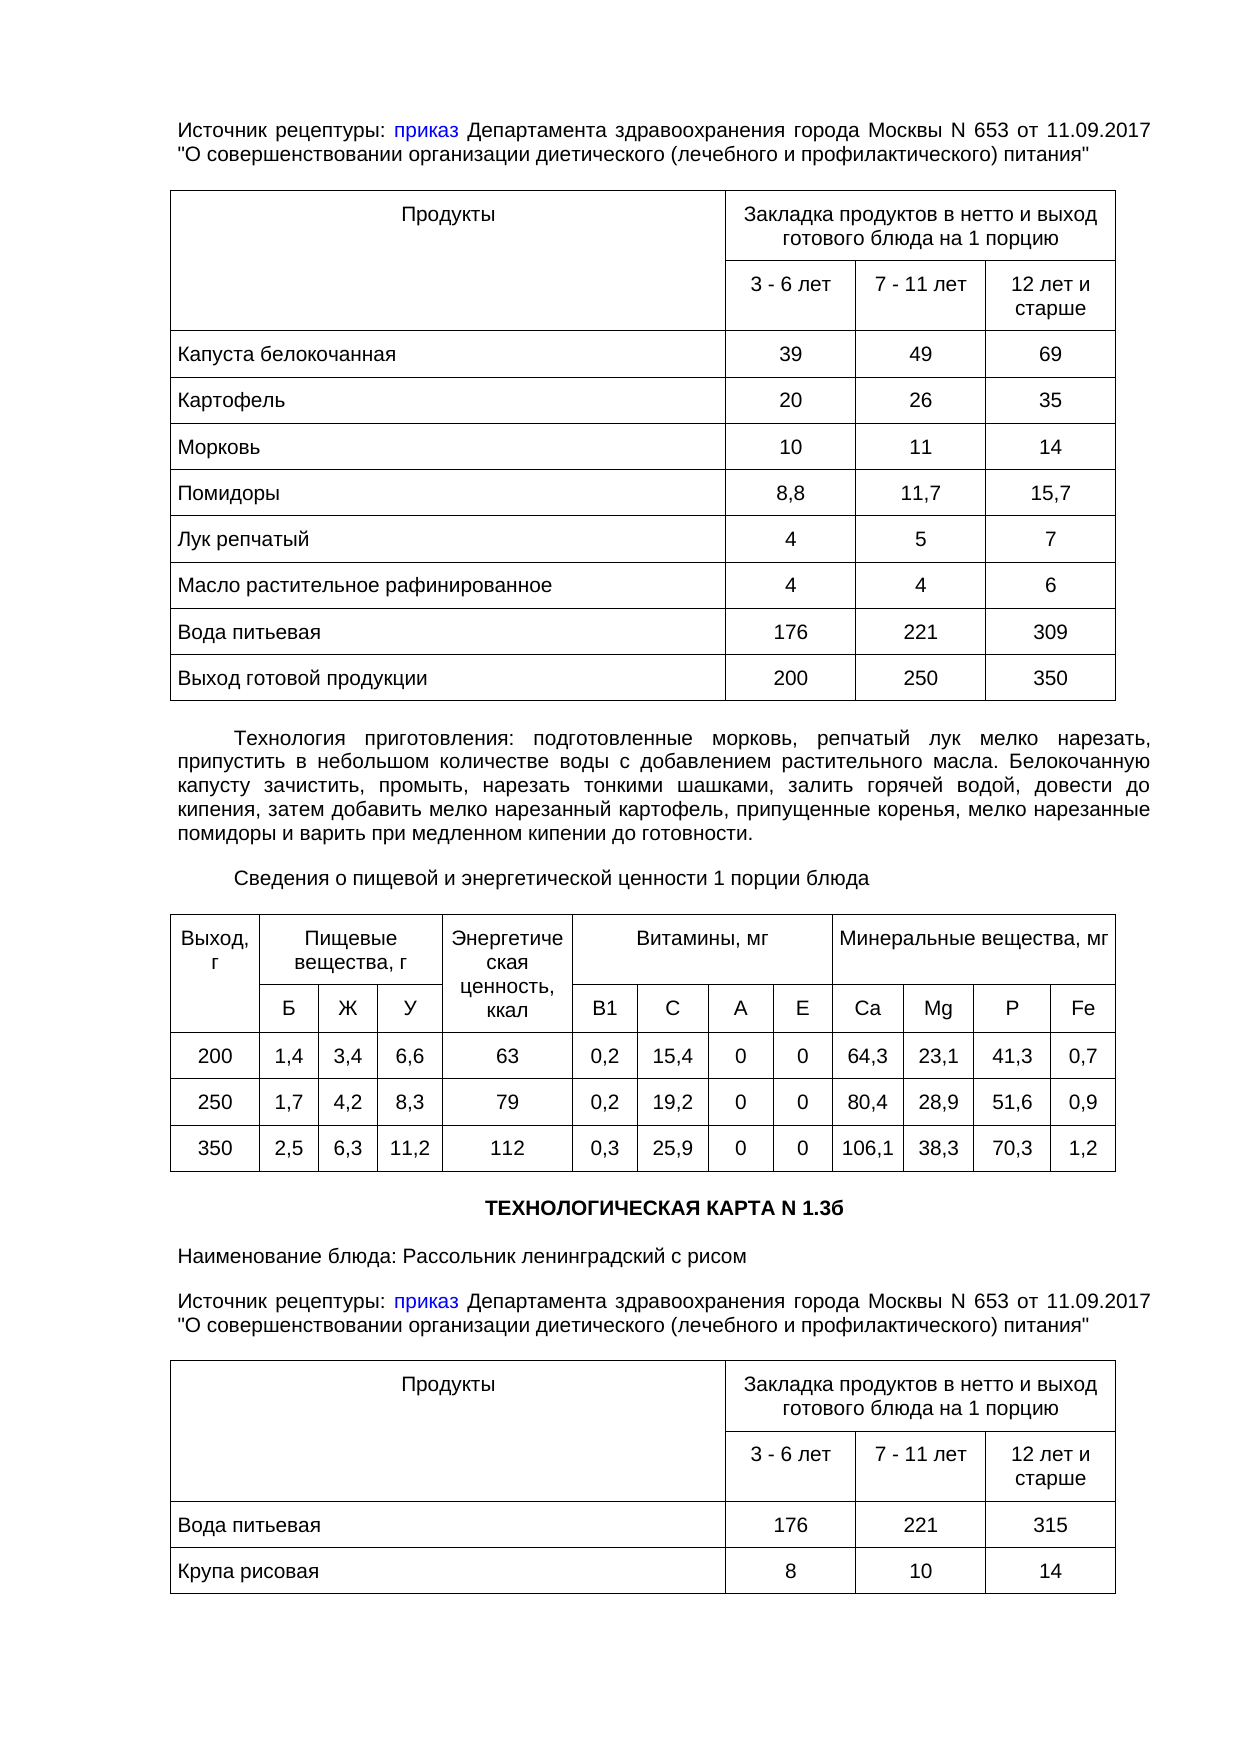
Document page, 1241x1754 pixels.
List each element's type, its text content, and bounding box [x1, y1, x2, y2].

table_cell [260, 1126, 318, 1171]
text Технология приготовления: подготовленные морковь, репчатый лук мелко нарезать, припустить в небольшом количестве воды с добавлением растительного масла. Белокочанную капусту зачистить, промыть, нарезать тонкими шашками, залить горячей водой, довести до кипения, затем добавить мелко нарезанный картофель, припущенные коренья, мелко нарезанные помидоры и варить при медленном кипении до готовности. [177, 725, 1152, 845]
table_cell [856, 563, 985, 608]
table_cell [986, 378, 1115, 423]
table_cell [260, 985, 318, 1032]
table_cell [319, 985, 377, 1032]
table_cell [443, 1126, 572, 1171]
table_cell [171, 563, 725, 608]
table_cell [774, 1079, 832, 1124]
text Сведения о пищевой и энергетической ценности 1 порции блюда [177, 866, 1152, 890]
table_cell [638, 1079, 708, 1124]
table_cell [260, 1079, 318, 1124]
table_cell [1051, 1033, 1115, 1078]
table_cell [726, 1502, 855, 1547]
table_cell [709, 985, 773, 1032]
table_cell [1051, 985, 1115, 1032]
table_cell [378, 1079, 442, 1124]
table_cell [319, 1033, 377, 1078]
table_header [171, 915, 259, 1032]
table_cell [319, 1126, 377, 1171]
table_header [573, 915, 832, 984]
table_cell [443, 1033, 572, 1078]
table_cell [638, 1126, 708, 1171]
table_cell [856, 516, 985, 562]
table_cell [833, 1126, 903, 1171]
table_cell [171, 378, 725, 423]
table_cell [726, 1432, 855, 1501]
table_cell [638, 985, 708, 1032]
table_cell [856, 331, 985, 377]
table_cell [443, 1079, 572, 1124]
text Источник рецептуры: приказ Департамента здравоохранения города Москвы N 653 от 11.09.2017 "О совершенствовании организации диетического (лечебного и профилактического) питания" [177, 1288, 1152, 1336]
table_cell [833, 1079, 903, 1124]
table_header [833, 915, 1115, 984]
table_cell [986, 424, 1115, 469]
text Источник рецептуры: приказ Департамента здравоохранения города Москвы N 653 от 11.09.2017 "О совершенствовании организации диетического (лечебного и профилактического) питания" [177, 118, 1152, 166]
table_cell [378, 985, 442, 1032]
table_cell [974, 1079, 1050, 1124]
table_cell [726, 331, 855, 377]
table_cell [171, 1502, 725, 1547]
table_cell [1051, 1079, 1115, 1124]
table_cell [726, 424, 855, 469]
text Наименование блюда: Рассольник ленинградский с рисом [177, 1244, 1152, 1268]
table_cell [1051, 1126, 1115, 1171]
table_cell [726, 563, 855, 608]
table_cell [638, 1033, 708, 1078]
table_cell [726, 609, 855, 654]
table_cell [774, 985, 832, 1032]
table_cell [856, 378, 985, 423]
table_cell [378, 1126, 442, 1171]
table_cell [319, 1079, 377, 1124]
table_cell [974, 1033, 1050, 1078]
title ТЕХНОЛОГИЧЕСКАЯ КАРТА N 1.3б [177, 1196, 1152, 1220]
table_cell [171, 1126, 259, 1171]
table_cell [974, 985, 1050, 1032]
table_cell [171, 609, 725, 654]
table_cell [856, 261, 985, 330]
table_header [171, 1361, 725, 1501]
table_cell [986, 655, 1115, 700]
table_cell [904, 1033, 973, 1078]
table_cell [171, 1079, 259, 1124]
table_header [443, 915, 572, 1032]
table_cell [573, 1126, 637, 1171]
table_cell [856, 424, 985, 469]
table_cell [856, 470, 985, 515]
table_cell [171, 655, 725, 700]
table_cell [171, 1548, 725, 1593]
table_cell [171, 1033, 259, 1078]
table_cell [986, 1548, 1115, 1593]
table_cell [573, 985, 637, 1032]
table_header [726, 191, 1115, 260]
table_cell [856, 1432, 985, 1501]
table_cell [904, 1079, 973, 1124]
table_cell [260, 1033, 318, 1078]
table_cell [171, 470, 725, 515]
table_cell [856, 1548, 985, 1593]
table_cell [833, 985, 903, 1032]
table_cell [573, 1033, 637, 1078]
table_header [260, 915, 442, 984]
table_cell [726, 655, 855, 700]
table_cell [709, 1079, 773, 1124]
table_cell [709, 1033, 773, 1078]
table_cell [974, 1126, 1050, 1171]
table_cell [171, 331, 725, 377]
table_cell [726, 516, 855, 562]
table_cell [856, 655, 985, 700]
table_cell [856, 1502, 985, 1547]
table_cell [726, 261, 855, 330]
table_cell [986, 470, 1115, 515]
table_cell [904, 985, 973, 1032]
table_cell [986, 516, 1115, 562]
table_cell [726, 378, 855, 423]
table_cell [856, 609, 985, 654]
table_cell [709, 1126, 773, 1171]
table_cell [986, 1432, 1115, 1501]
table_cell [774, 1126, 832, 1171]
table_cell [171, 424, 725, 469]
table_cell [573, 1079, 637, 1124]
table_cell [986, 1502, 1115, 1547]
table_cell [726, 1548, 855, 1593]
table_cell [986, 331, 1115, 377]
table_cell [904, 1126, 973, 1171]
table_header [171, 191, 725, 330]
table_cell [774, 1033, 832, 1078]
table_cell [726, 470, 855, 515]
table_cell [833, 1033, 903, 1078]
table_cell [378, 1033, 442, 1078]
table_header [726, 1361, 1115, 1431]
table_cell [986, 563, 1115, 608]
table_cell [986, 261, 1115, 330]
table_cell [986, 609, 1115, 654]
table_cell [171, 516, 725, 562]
